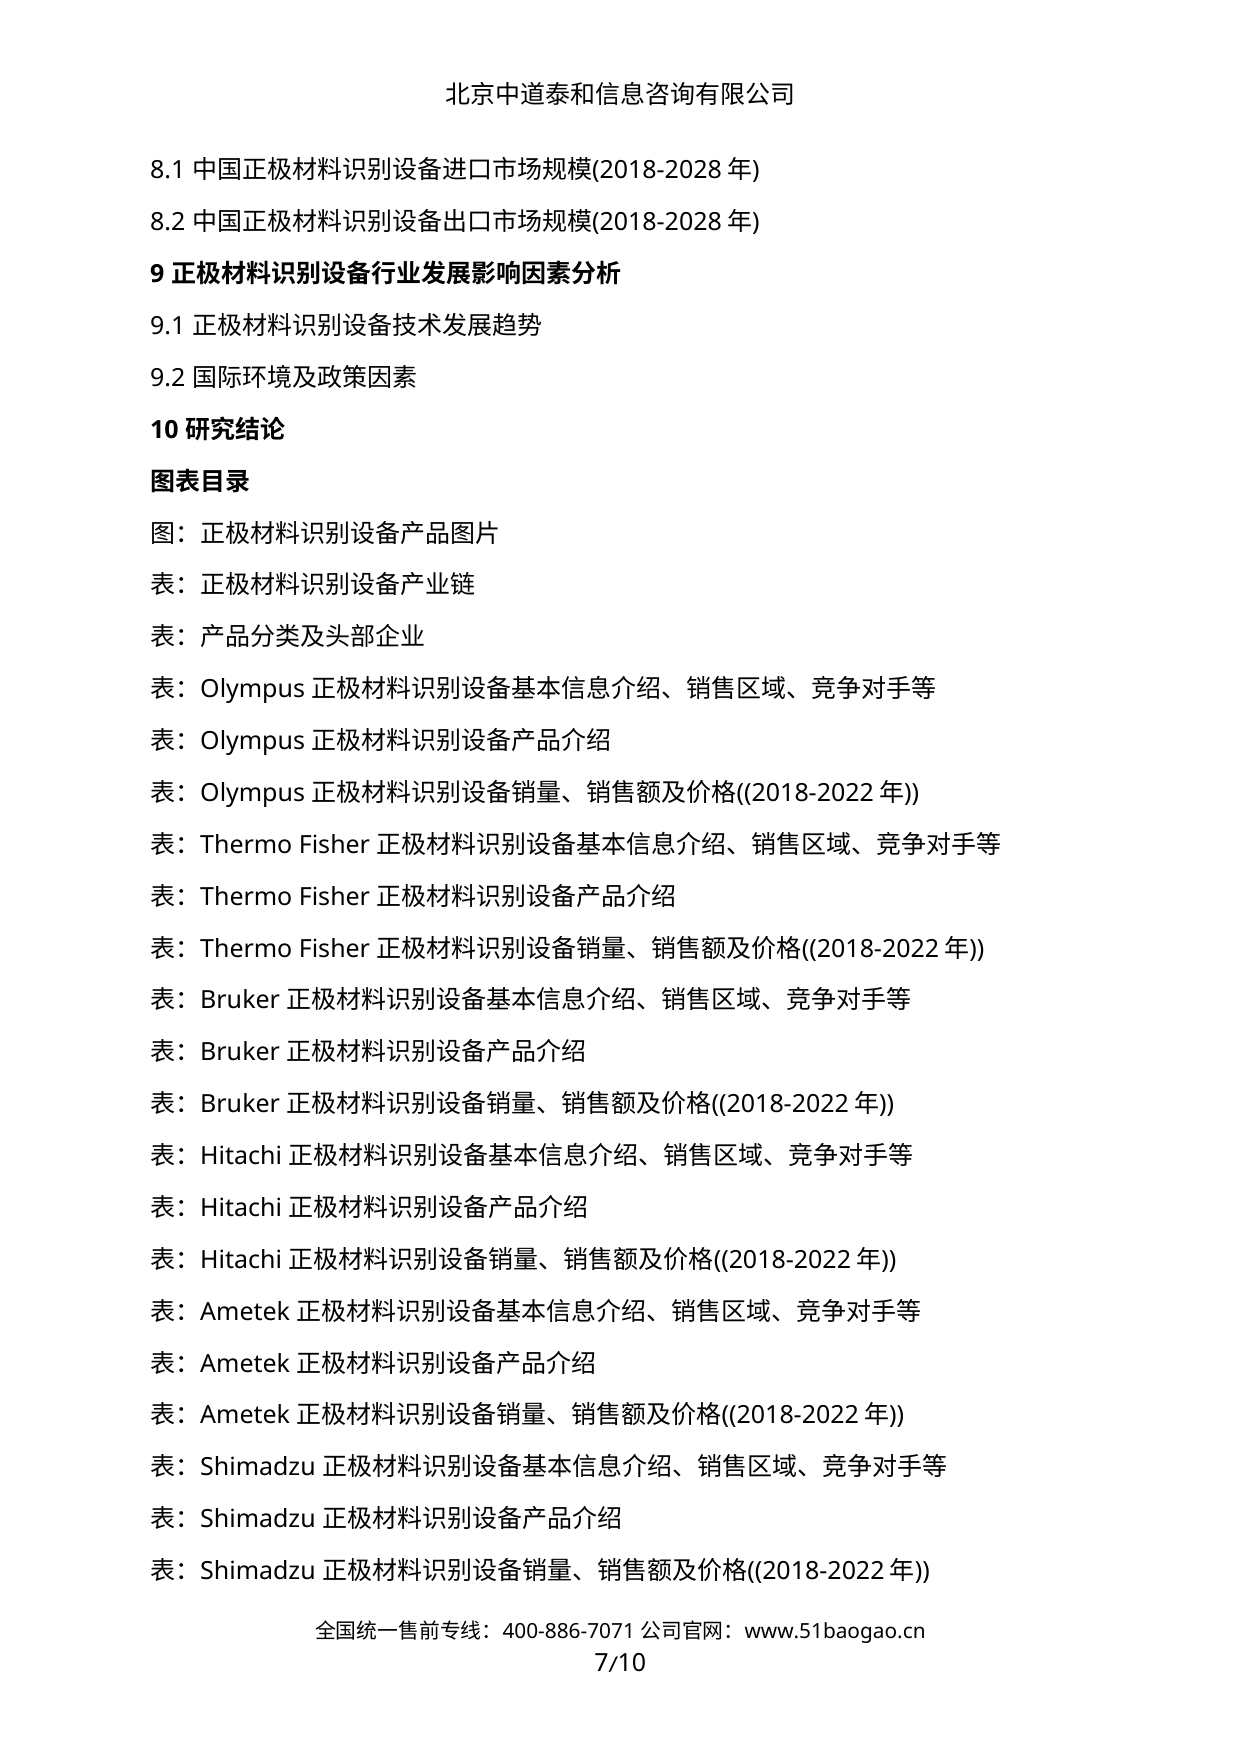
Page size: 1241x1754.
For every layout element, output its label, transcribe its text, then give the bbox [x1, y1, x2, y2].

text 表：Bruker 正极材料识别设备产品介绍 [150, 1032, 1090, 1068]
text 9 正极材料识别设备行业发展影响因素分析 [150, 254, 1090, 290]
text 表：Ametek 正极材料识别设备销量、销售额及价格((2018-2022年)) [150, 1395, 1090, 1431]
text 表：Hitachi 正极材料识别设备销量、销售额及价格((2018-2022年)) [150, 1239, 1090, 1276]
text 表：Olympus 正极材料识别设备销量、销售额及价格((2018-2022年)) [150, 772, 1090, 809]
text 图：正极材料识别设备产品图片 [150, 513, 1090, 549]
text 表：Ametek 正极材料识别设备基本信息介绍、销售区域、竞争对手等 [150, 1291, 1090, 1327]
text 表：Thermo Fisher 正极材料识别设备基本信息介绍、销售区域、竞争对手等 [150, 824, 1090, 861]
text 10 研究结论 [150, 409, 1090, 446]
text 表：Olympus 正极材料识别设备产品介绍 [150, 721, 1090, 757]
text 8.1 中国正极材料识别设备进口市场规模(2018-2028年) [150, 150, 1090, 186]
text 8.2 中国正极材料识别设备出口市场规模(2018-2028年) [150, 202, 1090, 238]
text 表：Shimadzu 正极材料识别设备销量、销售额及价格((2018-2022年)) [150, 1551, 1090, 1587]
text 表：Shimadzu 正极材料识别设备基本信息介绍、销售区域、竞争对手等 [150, 1447, 1090, 1483]
text 表：Bruker 正极材料识别设备销量、销售额及价格((2018-2022年)) [150, 1084, 1090, 1120]
text 9.1 正极材料识别设备技术发展趋势 [150, 306, 1090, 342]
text 图表目录 [150, 461, 1090, 497]
text 表：Ametek 正极材料识别设备产品介绍 [150, 1343, 1090, 1379]
text 表：Olympus 正极材料识别设备基本信息介绍、销售区域、竞争对手等 [150, 669, 1090, 705]
text 9.2 国际环境及政策因素 [150, 357, 1090, 394]
text 表：正极材料识别设备产业链 [150, 565, 1090, 601]
text 表：产品分类及头部企业 [150, 617, 1090, 653]
text 表：Thermo Fisher 正极材料识别设备产品介绍 [150, 876, 1090, 912]
text 表：Thermo Fisher 正极材料识别设备销量、销售额及价格((2018-2022年)) [150, 928, 1090, 964]
text 表：Hitachi 正极材料识别设备基本信息介绍、销售区域、竞争对手等 [150, 1136, 1090, 1172]
text 表：Bruker 正极材料识别设备基本信息介绍、销售区域、竞争对手等 [150, 980, 1090, 1016]
text 表：Hitachi 正极材料识别设备产品介绍 [150, 1187, 1090, 1224]
text 表：Shimadzu 正极材料识别设备产品介绍 [150, 1499, 1090, 1535]
